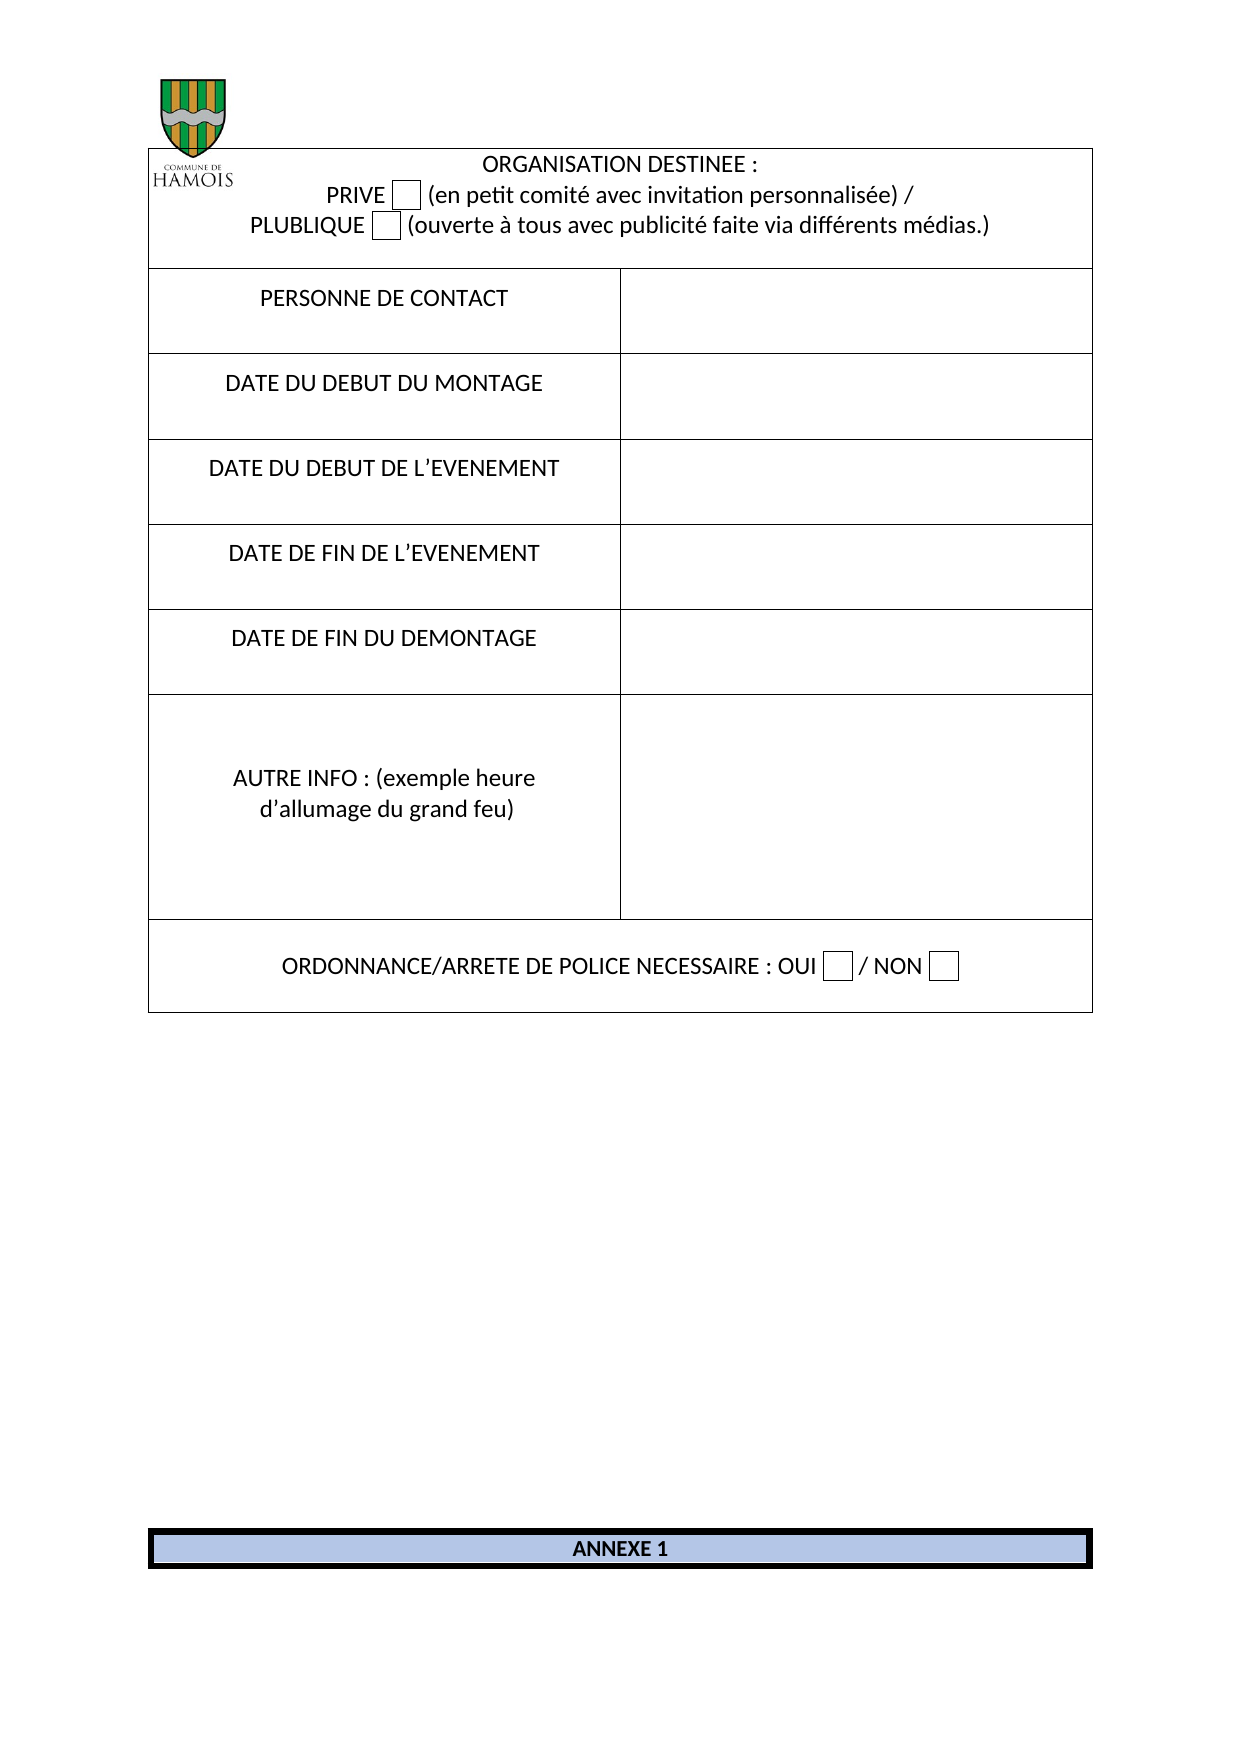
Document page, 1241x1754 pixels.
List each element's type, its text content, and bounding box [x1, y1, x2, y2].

table_cell DATE DU DEBUT DE L’EVENEMENT [149, 440, 620, 523]
table_cell [621, 440, 1092, 523]
table_cell ORDONNANCE/ARRETE DE POLICE NECESSAIRE : OUI / NON [149, 920, 1092, 1012]
table_cell PERSONNE DE CONTACT [149, 269, 620, 353]
table_cell [621, 525, 1092, 609]
picture [147, 73, 238, 148]
table_cell [621, 354, 1092, 438]
table_cell DATE DU DEBUT DU MONTAGE [149, 354, 620, 438]
table_cell ORGANISATION DESTINEE : PRIVE (en petit comité avec invitation personnalisée) / PLUBLIQUE (ouverte à tous avec publicité faite via différents médias.) [149, 149, 1092, 268]
table_cell [621, 269, 1092, 353]
table_cell [621, 610, 1092, 694]
table_cell AUTRE INFO : (exemple heure d’allumage du grand feu) [149, 695, 620, 919]
table_cell [621, 695, 1092, 919]
table_cell DATE DE FIN DE L’EVENEMENT [149, 525, 620, 609]
table_cell DATE DE FIN DU DEMONTAGE [149, 610, 620, 694]
table_header ANNEXE 1 [154, 1535, 1086, 1562]
